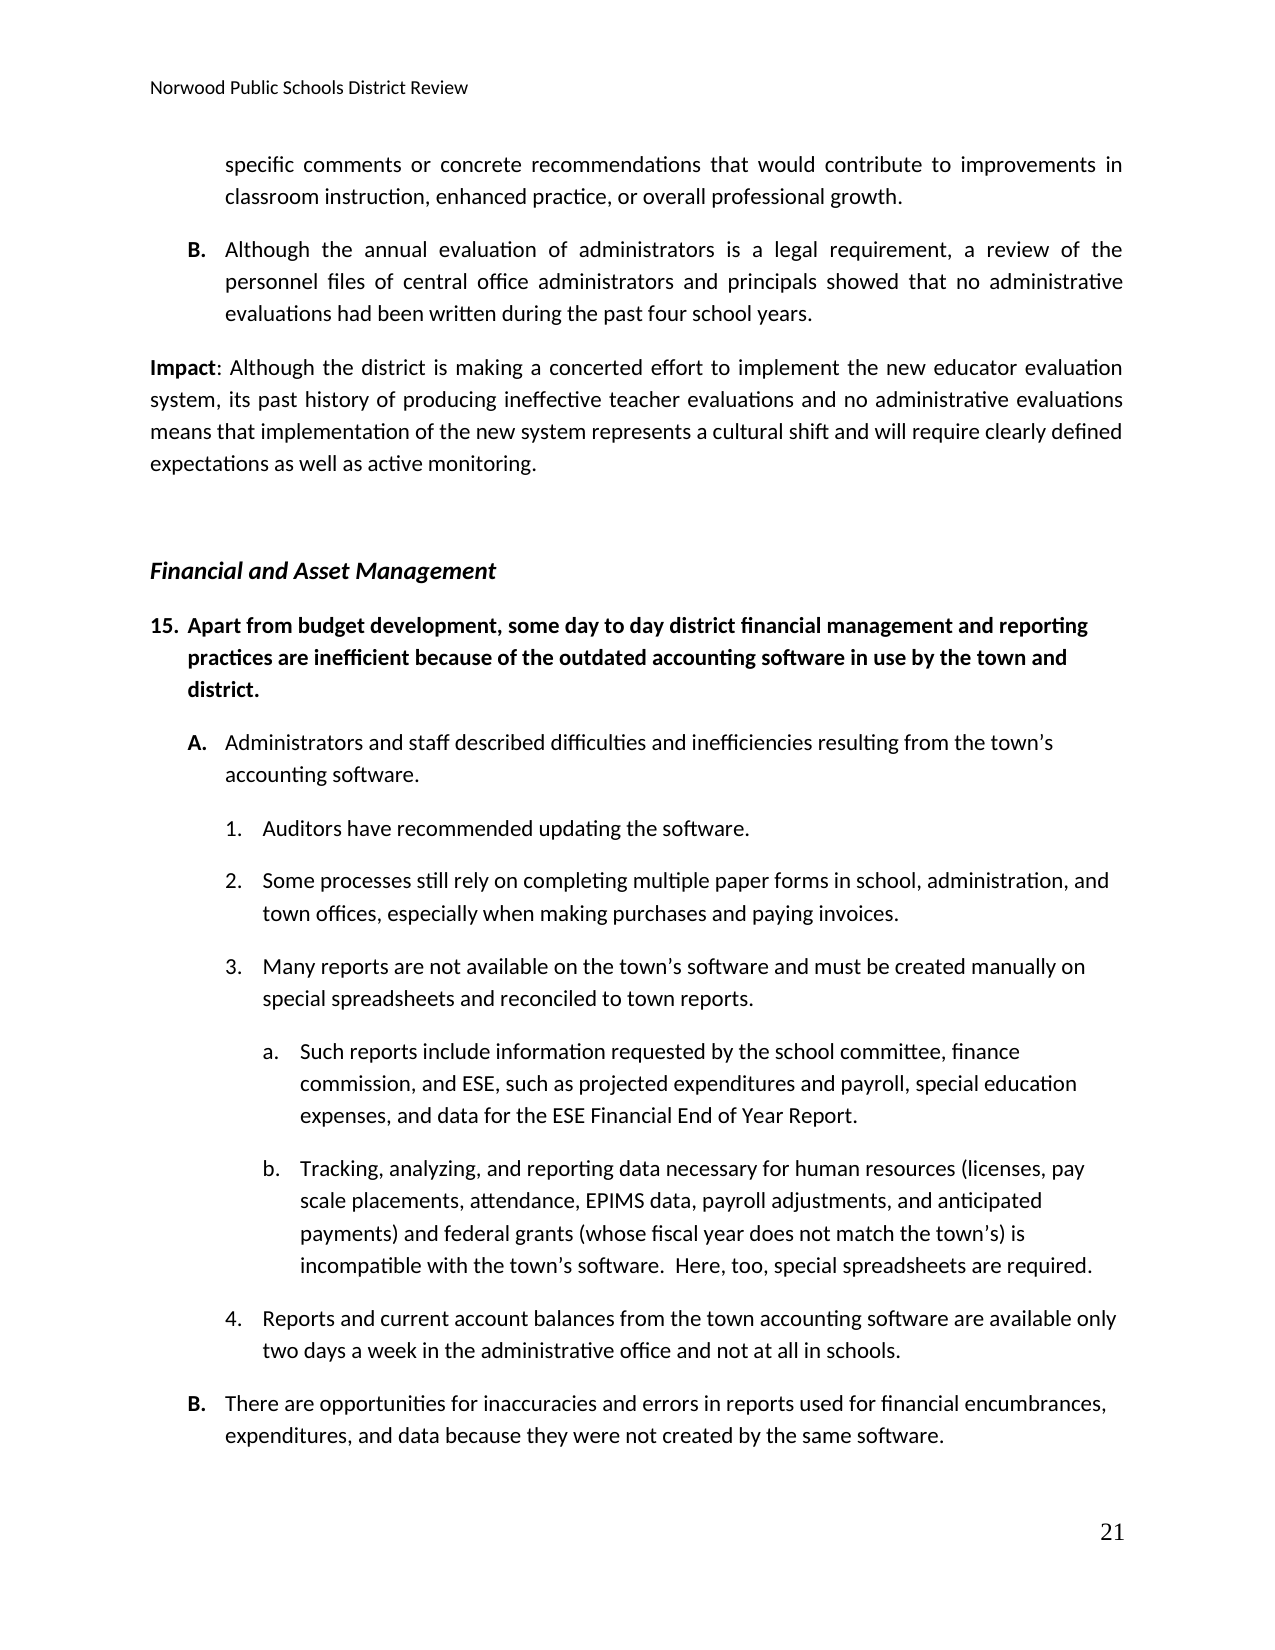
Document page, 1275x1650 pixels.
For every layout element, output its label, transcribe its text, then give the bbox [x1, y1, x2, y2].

text Financial and Asset Management [150, 555, 1125, 586]
text B. There are opportunities for inaccuracies and errors in reports used for financial encumbrances, expenditures, and data because they were not created by the same software. [150, 1389, 1125, 1449]
list Impact: Although the district is making a concerted effort to implement the new educator evaluation system, its past history of producing ineffective teacher evaluations and no administrative evaluations means that implementation of the new system represents a cultural shift and will require clearly defined expectations as well as active monitoring. [150, 353, 1125, 477]
list Many reports are not available on the town’s software and must be created manually on special spreadsheets and reconciled to town reports. [225, 952, 1125, 1012]
list B. Although the annual evaluation of administrators is a legal requirement, a review of the personnel files of central office administrators and principals showed that no administrative evaluations had been written during the past four school years. [187, 235, 1125, 328]
text 4. Reports and current account balances from the town accounting software are available only two days a week in the administrative office and not at all in schools. [150, 1304, 1125, 1364]
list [187, 150, 1125, 210]
text A. Administrators and staff described difficulties and inefficiencies resulting from the town’s accounting software. [187, 728, 1125, 789]
list Some processes still rely on completing multiple paper forms in school, administration, and town offices, especially when making purchases and paying invoices. [225, 867, 1125, 927]
text 15. Apart from budget development, some day to day district financial management and reporting practices are inefficient because of the outdated accounting software in use by the town and district. [150, 611, 1125, 703]
text a. Such reports include information requested by the school committee, finance commission, and ESE, such as projected expenditures and payroll, special education expenses, and data for the ESE Financial End of Year Report. [150, 1037, 1125, 1129]
text b. Tracking, analyzing, and reporting data necessary for human resources (licenses, pay scale placements, attendance, EPIMS data, payroll adjustments, and anticipated payments) and federal grants (whose fiscal year does not match the town’s) is incompatible with the town’s software. Here, too, special spreadsheets are required. [150, 1154, 1125, 1279]
list Auditors have recommended updating the software. [225, 814, 1125, 842]
